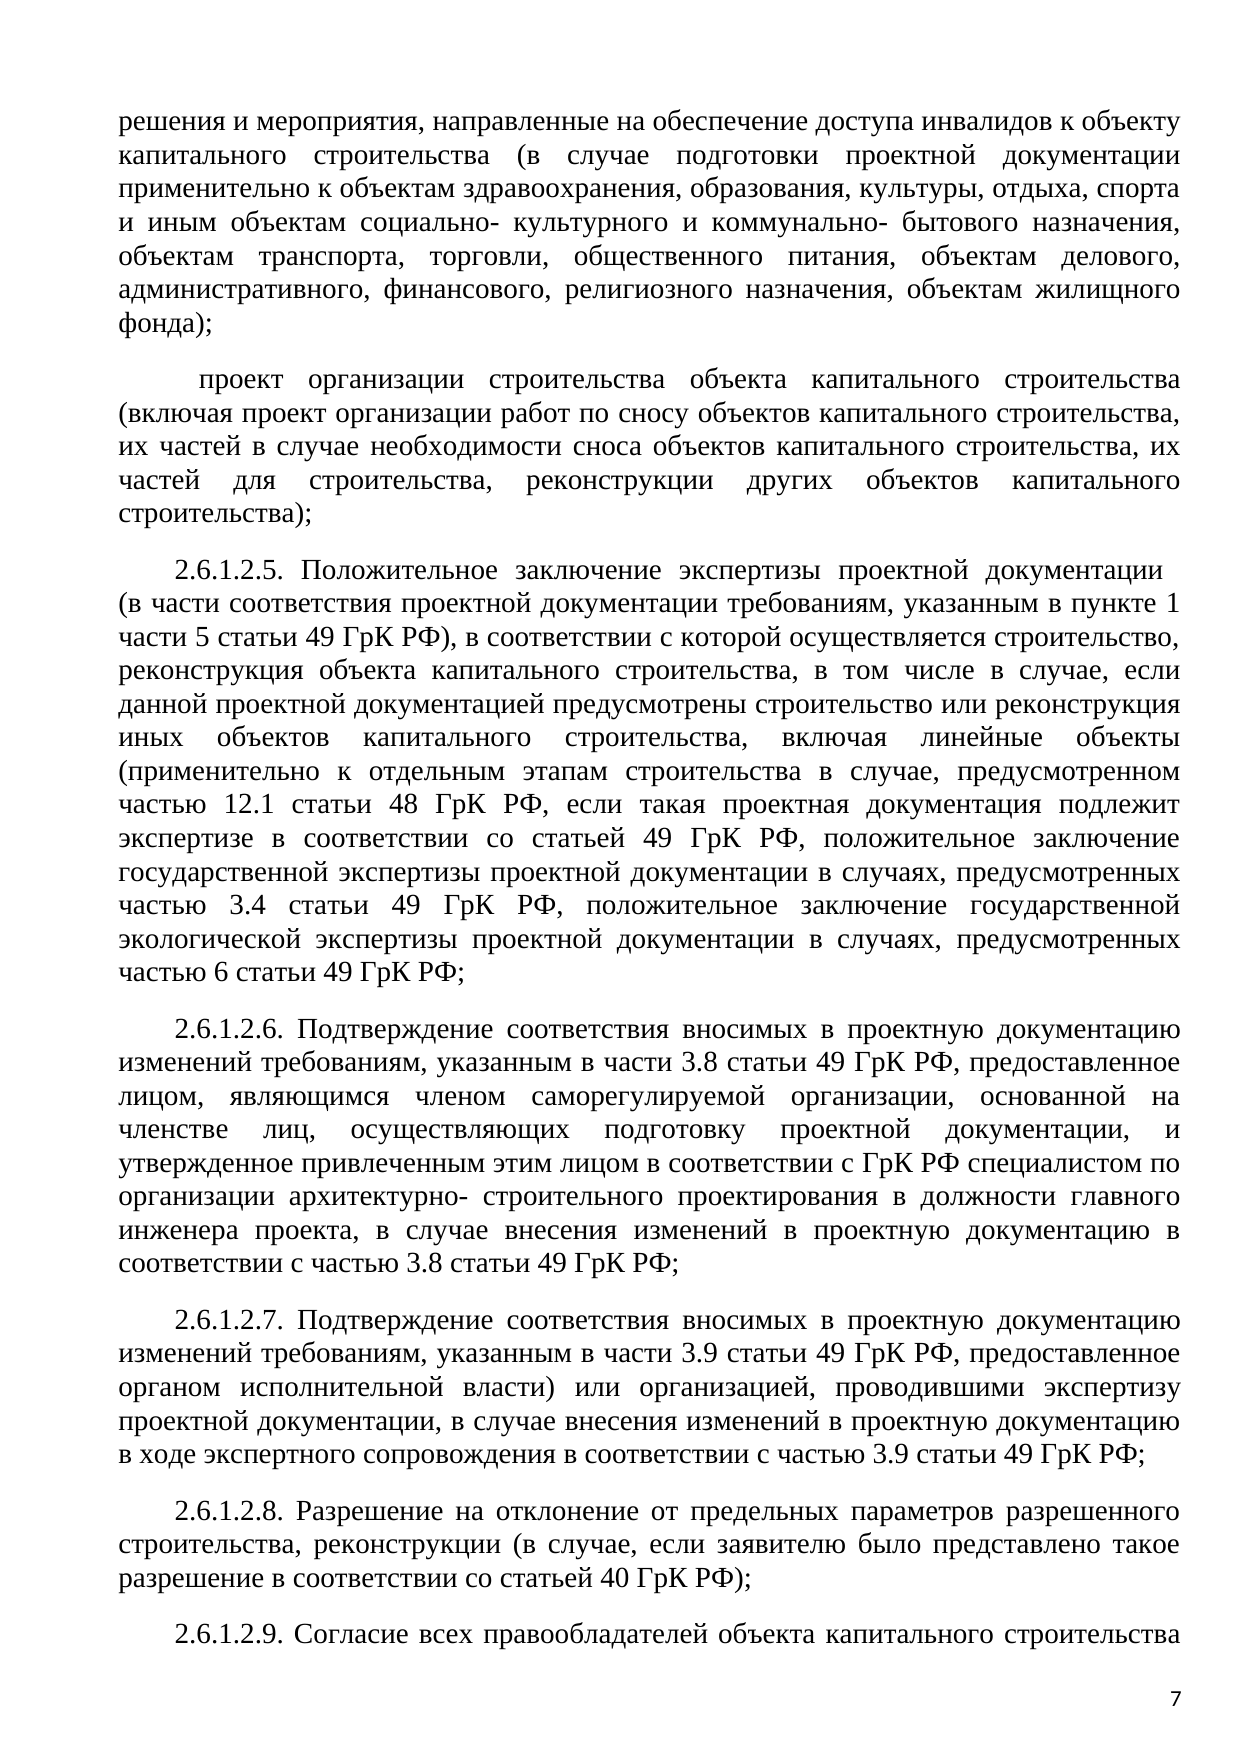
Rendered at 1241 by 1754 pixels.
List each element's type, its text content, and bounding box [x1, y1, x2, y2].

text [118, 103, 1181, 338]
text 2.6.1.2.8. Разрешение на отклонение от предельных параметров разрешенного строительства, реконструкции (в случае, если заявителю было представлено такое разрешение в соответствии со статьей 40 ГрК РФ); [118, 1493, 1181, 1593]
text 2.6.1.2.7. Подтверждение соответствия вносимых в проектную документацию изменений требованиям, указанным в части 3.9 статьи 49 ГрК РФ, предоставленное органом исполнительной власти) или организацией, проводившими экспертизу проектной документации, в случае внесения изменений в проектную документацию в ходе экспертного сопровождения в соответствии с частью 3.9 статьи 49 ГрК РФ; [118, 1302, 1181, 1470]
text проект организации строительства объекта капитального строительства (включая проект организации работ по сносу объектов капитального строительства, их частей в случае необходимости сноса объектов капитального строительства, их частей для строительства, реконструкции других объектов капитального строительства); [118, 361, 1181, 529]
text 2.6.1.2.5. Положительное заключение экспертизы проектной документации (в части соответствия проектной документации требованиям, указанным в пункте 1 части 5 статьи 49 ГрК РФ), в соответствии с которой осуществляется строительство, реконструкция объекта капитального строительства, в том числе в случае, если данной проектной документацией предусмотрены строительство или реконструкция иных объектов капитального строительства, включая линейные объекты (применительно к отдельным этапам строительства в случае, предусмотренном частью 12.1 статьи 48 ГрК РФ, если такая проектная документация подлежит экспертизе в соответствии со статьей 49 ГрК РФ, положительное заключение государственной экспертизы проектной документации в случаях, предусмотренных частью 3.4 статьи 49 ГрК РФ, положительное заключение государственной экологической экспертизы проектной документации в случаях, предусмотренных частью 6 статьи 49 ГрК РФ; [118, 552, 1181, 988]
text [118, 1616, 1181, 1650]
text 2.6.1.2.6. Подтверждение соответствия вносимых в проектную документацию изменений требованиям, указанным в части 3.8 статьи 49 ГрК РФ, предоставленное лицом, являющимся членом саморегулируемой организации, основанной на членстве лиц, осуществляющих подготовку проектной документации, и утвержденное привлеченным этим лицом в соответствии с ГрК РФ специалистом по организации архитектурно- строительного проектирования в должности главного инженера проекта, в случае внесения изменений в проектную документацию в соответствии с частью 3.8 статьи 49 ГрК РФ; [118, 1011, 1181, 1279]
